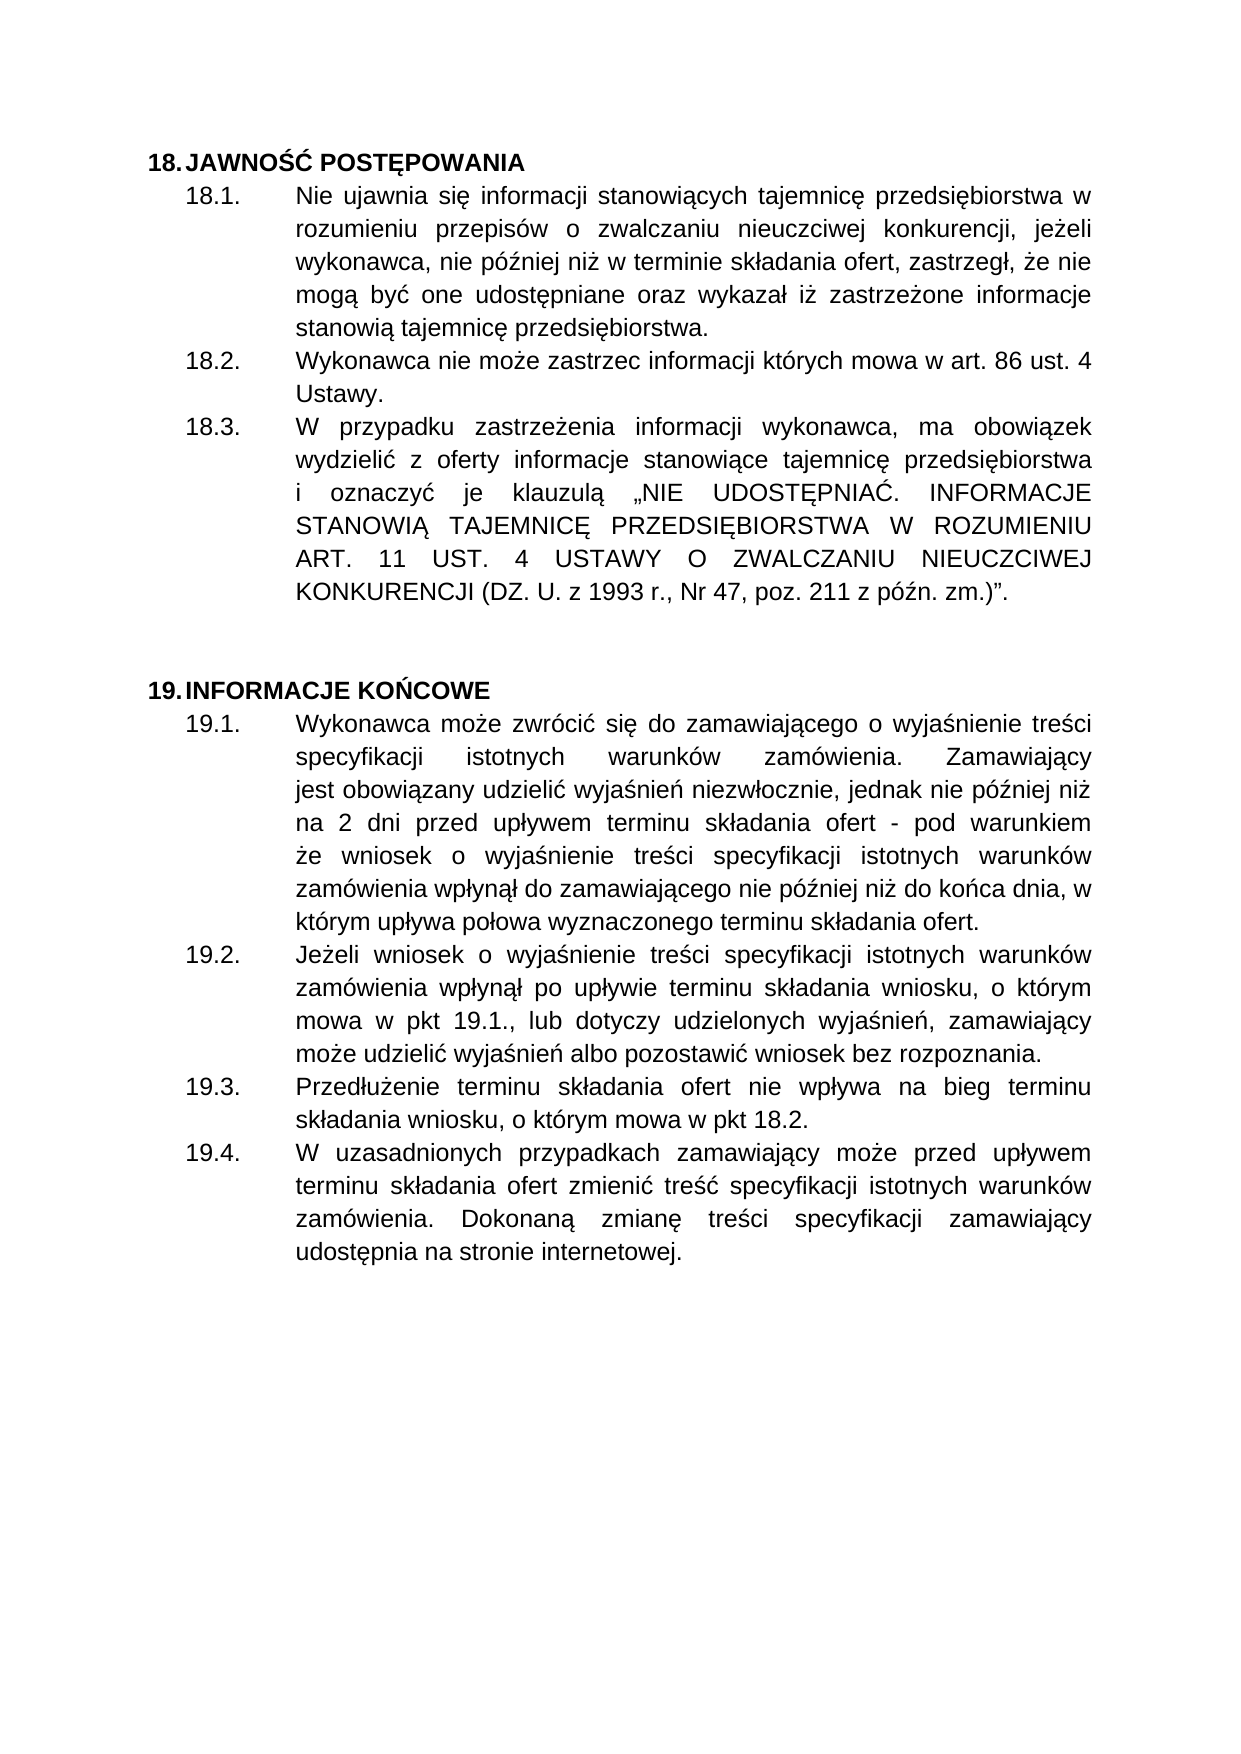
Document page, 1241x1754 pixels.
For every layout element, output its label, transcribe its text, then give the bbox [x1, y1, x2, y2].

list JAWNOŚĆ POSTĘPOWANIA [148, 148, 1093, 176]
list W przypadku zastrzeżenia informacji wykonawca, ma obowiązek wydzielić z oferty informacje stanowiące tajemnicę przedsiębiorstwa i oznaczyć je klauzulą „NIE UDOSTĘPNIAĆ. INFORMACJE STANOWIĄ TAJEMNICĘ PRZEDSIĘBIORSTWA W ROZUMIENIU ART. 11 UST. 4 USTAWY O ZWALCZANIU NIEUCZCIWEJ KONKURENCJI (DZ. U. z 1993 r., Nr 47, poz. 211 z późn. zm.)”. [185, 412, 1093, 606]
list Wykonawca może zwrócić się do zamawiającego o wyjaśnienie treści specyfikacji istotnych warunków zamówienia. Zamawiający jest obowiązany udzielić wyjaśnień niezwłocznie, jednak nie później niż na 2 dni przed upływem terminu składania ofert - pod warunkiem że wniosek o wyjaśnienie treści specyfikacji istotnych warunków zamówienia wpłynął do zamawiającego nie później niż do końca dnia, w którym upływa połowa wyznaczonego terminu składania ofert. [185, 709, 1093, 936]
list Przedłużenie terminu składania ofert nie wpływa na bieg terminu składania wniosku, o którym mowa w pkt 18.2. [185, 1072, 1093, 1134]
list Wykonawca nie może zastrzec informacji których mowa w art. 86 ust. 4 Ustawy. [185, 346, 1093, 407]
list Jeżeli wniosek o wyjaśnienie treści specyfikacji istotnych warunków zamówienia wpłynął po upływie terminu składania wniosku, o którym mowa w pkt 19.1., lub dotyczy udzielonych wyjaśnień, zamawiający może udzielić wyjaśnień albo pozostawić wniosek bez rozpoznania. [185, 940, 1093, 1068]
list W uzasadnionych przypadkach zamawiający może przed upływem terminu składania ofert zmienić treść specyfikacji istotnych warunków zamówienia. Dokonaną zmianę treści specyfikacji zamawiający udostępnia na stronie internetowej. [185, 1138, 1093, 1266]
list INFORMACJE KOŃCOWE [148, 676, 1093, 705]
list Nie ujawnia się informacji stanowiących tajemnicę przedsiębiorstwa w rozumieniu przepisów o zwalczaniu nieuczciwej konkurencji, jeżeli wykonawca, nie później niż w terminie składania ofert, zastrzegł, że nie mogą być one udostępniane oraz wykazał iż zastrzeżone informacje stanowią tajemnicę przedsiębiorstwa. [185, 181, 1093, 341]
